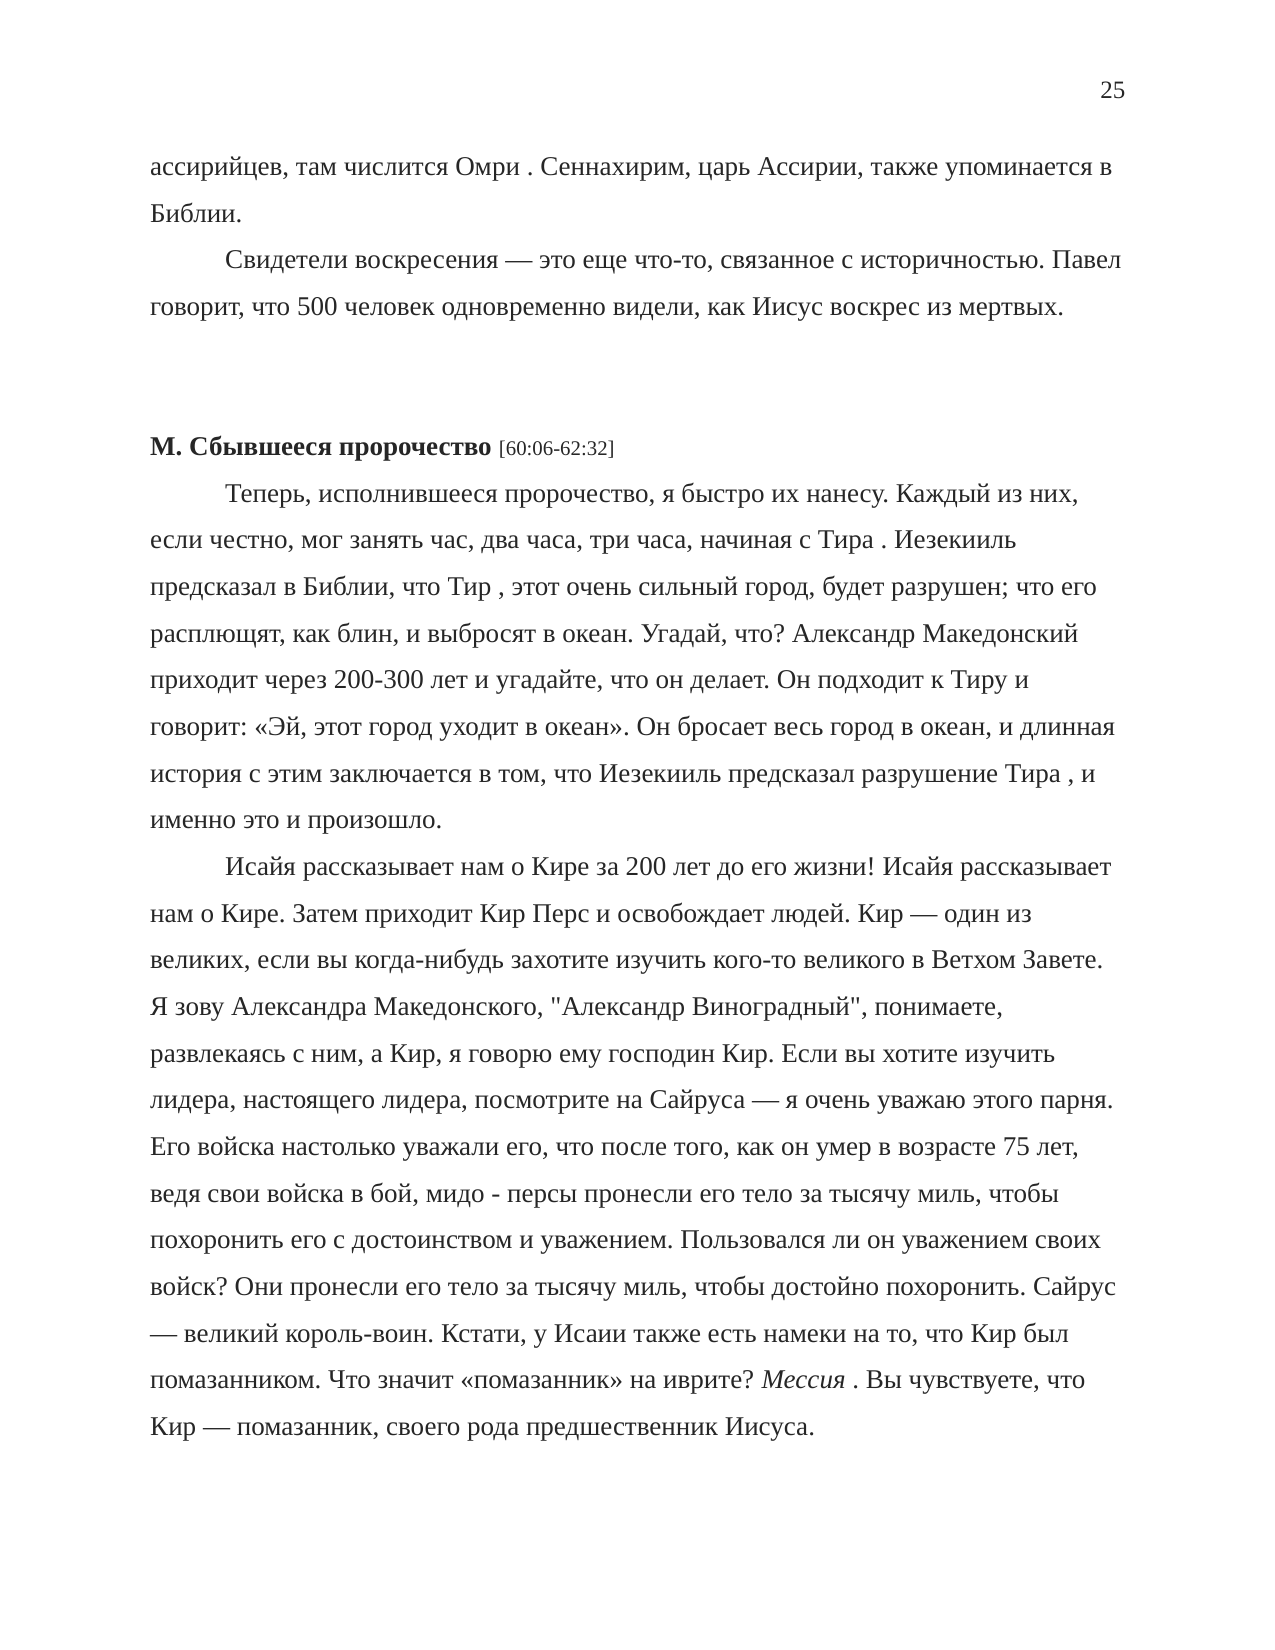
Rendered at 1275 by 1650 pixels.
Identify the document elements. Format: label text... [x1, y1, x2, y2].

text M. Сбывшееся пророчество [60:06-62:32] [150, 383, 1125, 461]
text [150, 150, 1125, 228]
text Теперь, исполнившееся пророчество, я быстро их нанесу. Каждый из них, если честно, мог занять час, два часа, три часа, начиная с Тира . Иезекииль предсказал в Библии, что Тир , этот очень сильный город, будет разрушен; что его расплющят, как блин, и выбросят в океан. Угадай, что? Александр Македонский приходит через 200-300 лет и угадайте, что он делает. Он подходит к Тиру и говорит: «Эй, этот город уходит в океан». Он бросает весь город в океан, и длинная история с этим заключается в том, что Иезекииль предсказал разрушение Тира , и именно это и произошло. Исайя рассказывает нам о Кире за 200 лет до его жизни! Исайя рассказывает нам о Кире. Затем приходит Кир Перс и освобождает людей. Кир — один из великих, если вы когда-нибудь захотите изучить кого-то великого в Ветхом Завете. Я зову Александра Македонского, "Александр Виноградный", понимаете, развлекаясь с ним, а Кир, я говорю ему господин Кир. Если вы хотите изучить лидера, настоящего лидера, посмотрите на Сайруса — я очень уважаю этого парня. Его войска настолько уважали его, что после того, как он умер в возрасте 75 лет, ведя свои войска в бой, мидо - персы пронесли его тело за тысячу миль, чтобы похоронить его с достоинством и уважением. Пользовался ли он уважением своих войск? Они пронесли его тело за тысячу миль, чтобы достойно похоронить. Сайрус — великий король-воин. Кстати, у Исаии также есть намеки на то, что Кир был помазанником. Что значит «помазанник» на иврите? Мессия . Вы чувствуете, что Кир — помазанник, своего рода предшественник Иисуса. [150, 477, 1125, 1441]
text Свидетели воскресения — это еще что-то, связанное с историчностью. Павел говорит, что 500 человек одновременно видели, как Иисус воскрес из мертвых. [150, 243, 1125, 321]
